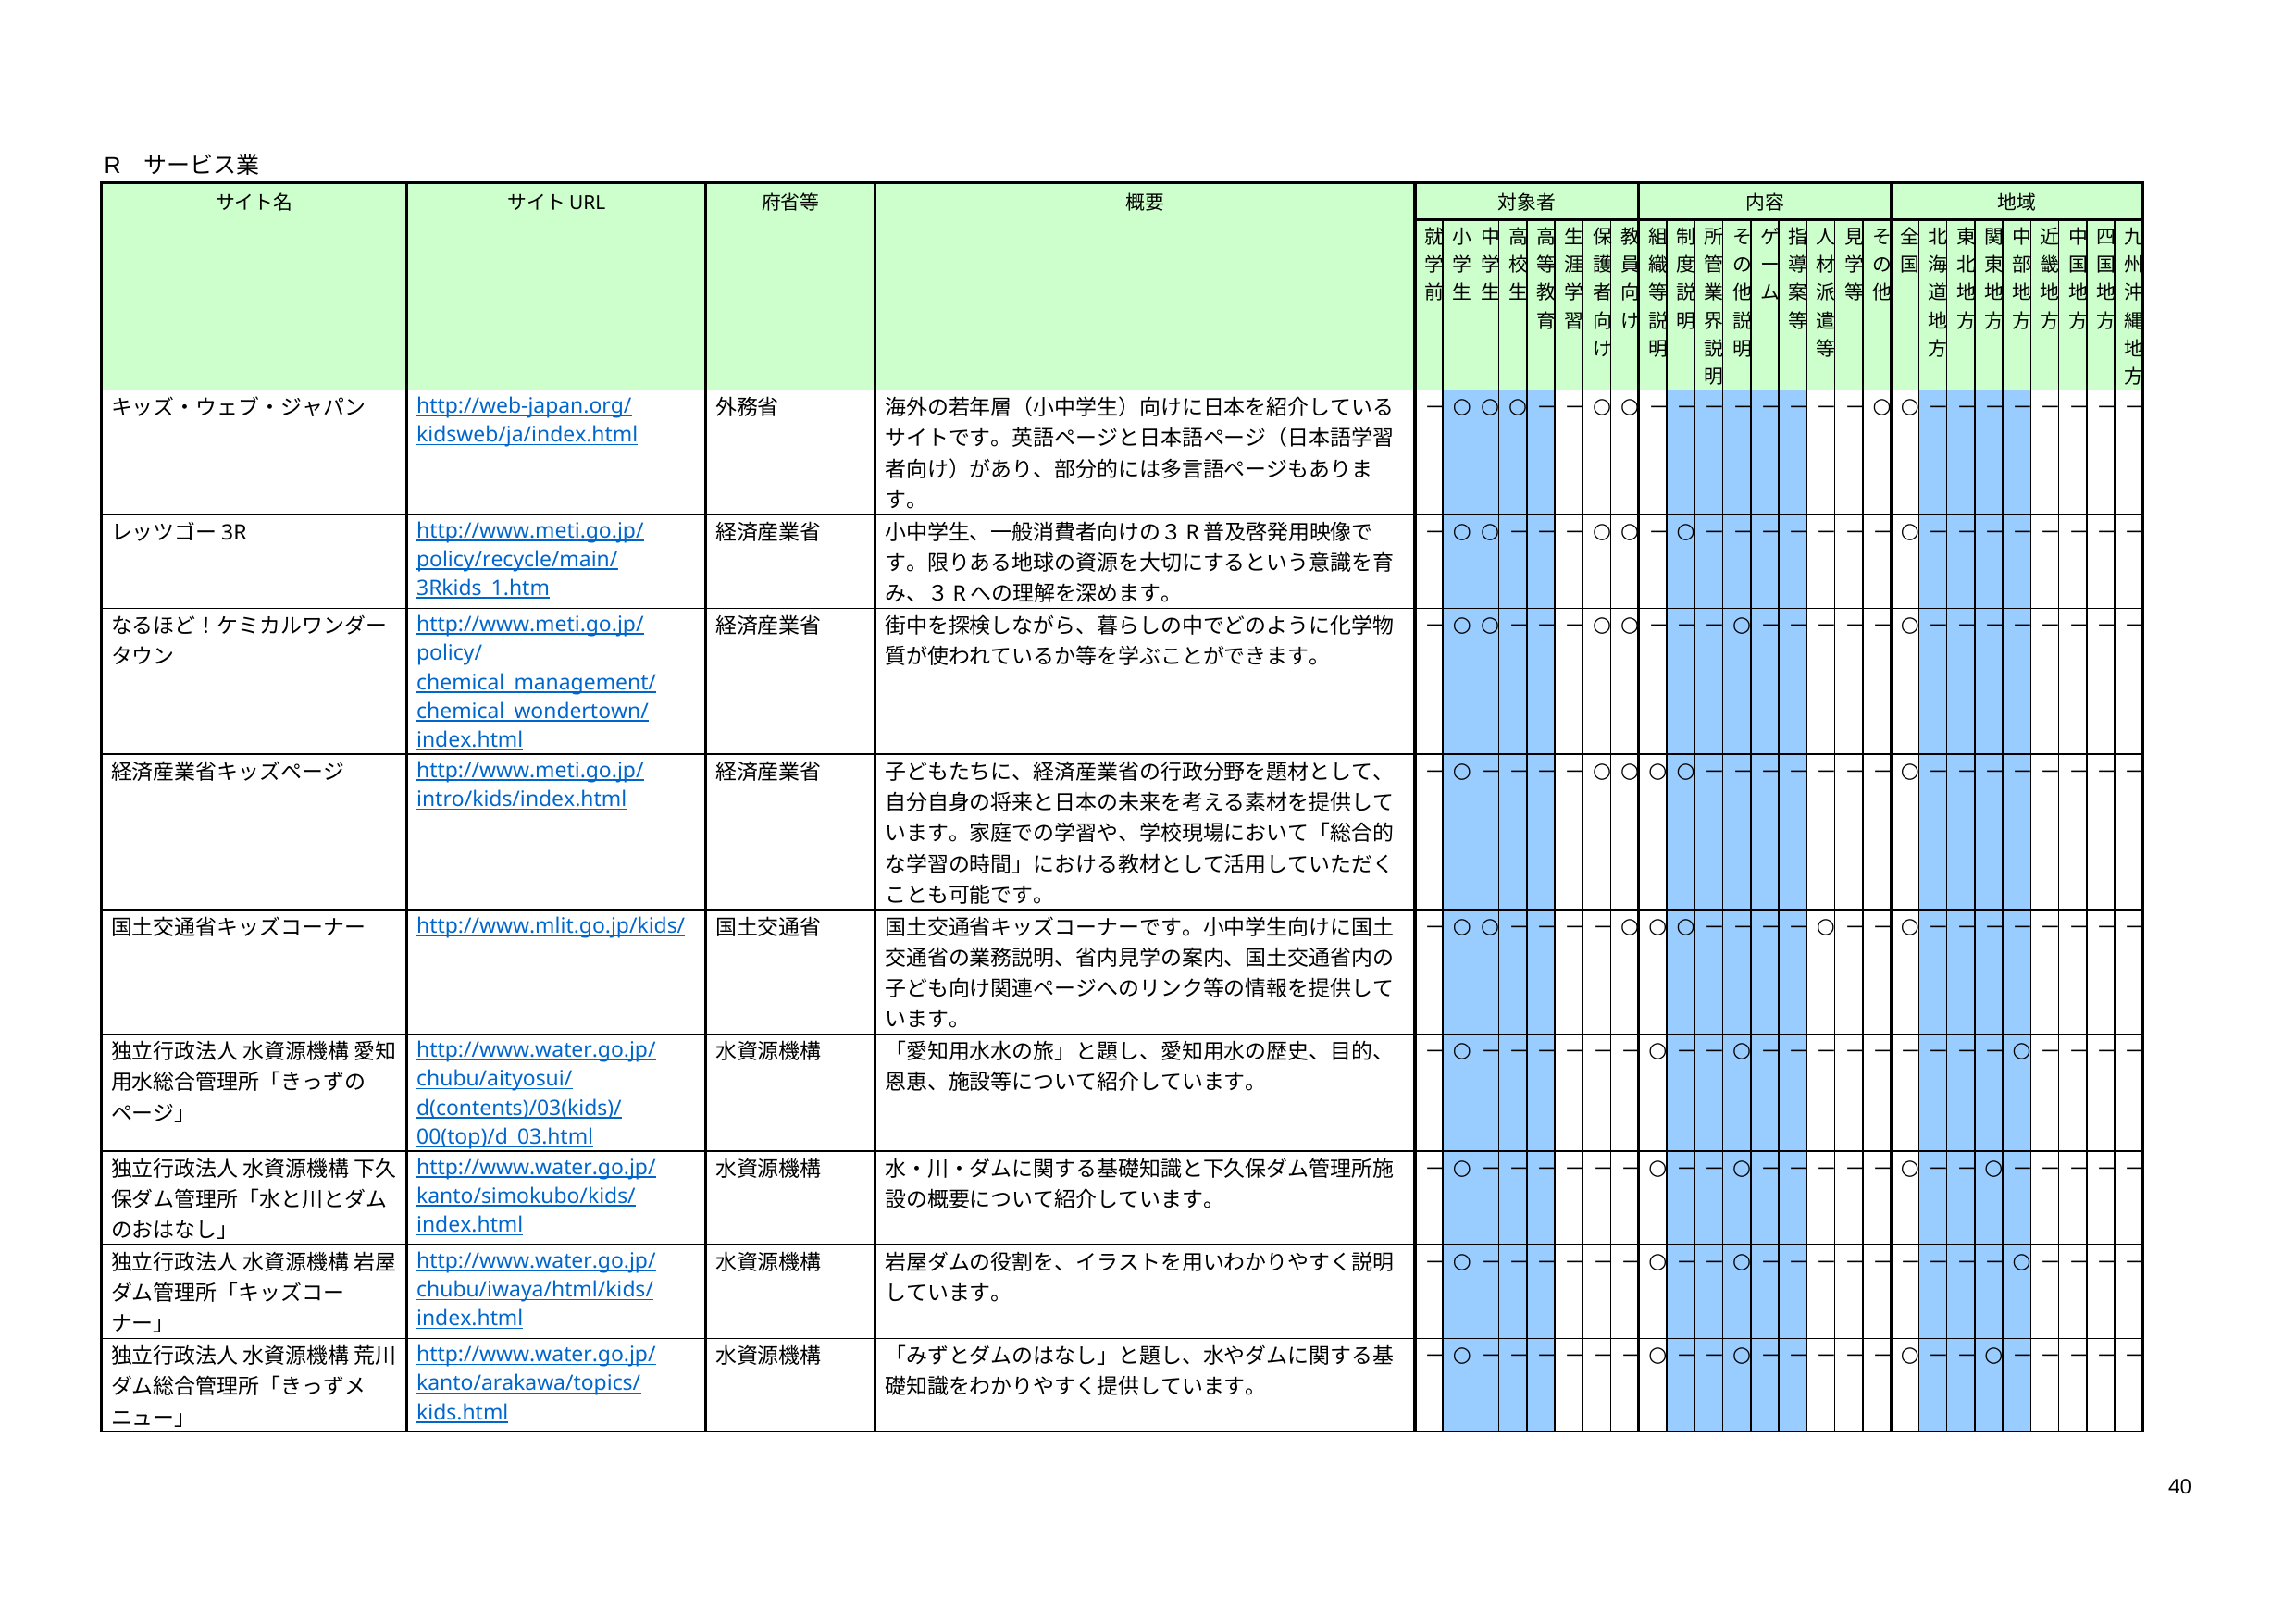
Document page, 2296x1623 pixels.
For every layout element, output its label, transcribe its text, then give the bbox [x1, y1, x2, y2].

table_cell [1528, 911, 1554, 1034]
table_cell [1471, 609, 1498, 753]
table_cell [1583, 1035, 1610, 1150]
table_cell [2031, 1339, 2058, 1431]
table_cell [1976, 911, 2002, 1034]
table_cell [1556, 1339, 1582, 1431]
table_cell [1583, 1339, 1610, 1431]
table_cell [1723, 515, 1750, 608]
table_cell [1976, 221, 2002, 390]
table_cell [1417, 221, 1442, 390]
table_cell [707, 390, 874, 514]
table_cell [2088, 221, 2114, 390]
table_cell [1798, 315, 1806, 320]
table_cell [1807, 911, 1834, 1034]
subtitle R サービス業 [104, 146, 2191, 181]
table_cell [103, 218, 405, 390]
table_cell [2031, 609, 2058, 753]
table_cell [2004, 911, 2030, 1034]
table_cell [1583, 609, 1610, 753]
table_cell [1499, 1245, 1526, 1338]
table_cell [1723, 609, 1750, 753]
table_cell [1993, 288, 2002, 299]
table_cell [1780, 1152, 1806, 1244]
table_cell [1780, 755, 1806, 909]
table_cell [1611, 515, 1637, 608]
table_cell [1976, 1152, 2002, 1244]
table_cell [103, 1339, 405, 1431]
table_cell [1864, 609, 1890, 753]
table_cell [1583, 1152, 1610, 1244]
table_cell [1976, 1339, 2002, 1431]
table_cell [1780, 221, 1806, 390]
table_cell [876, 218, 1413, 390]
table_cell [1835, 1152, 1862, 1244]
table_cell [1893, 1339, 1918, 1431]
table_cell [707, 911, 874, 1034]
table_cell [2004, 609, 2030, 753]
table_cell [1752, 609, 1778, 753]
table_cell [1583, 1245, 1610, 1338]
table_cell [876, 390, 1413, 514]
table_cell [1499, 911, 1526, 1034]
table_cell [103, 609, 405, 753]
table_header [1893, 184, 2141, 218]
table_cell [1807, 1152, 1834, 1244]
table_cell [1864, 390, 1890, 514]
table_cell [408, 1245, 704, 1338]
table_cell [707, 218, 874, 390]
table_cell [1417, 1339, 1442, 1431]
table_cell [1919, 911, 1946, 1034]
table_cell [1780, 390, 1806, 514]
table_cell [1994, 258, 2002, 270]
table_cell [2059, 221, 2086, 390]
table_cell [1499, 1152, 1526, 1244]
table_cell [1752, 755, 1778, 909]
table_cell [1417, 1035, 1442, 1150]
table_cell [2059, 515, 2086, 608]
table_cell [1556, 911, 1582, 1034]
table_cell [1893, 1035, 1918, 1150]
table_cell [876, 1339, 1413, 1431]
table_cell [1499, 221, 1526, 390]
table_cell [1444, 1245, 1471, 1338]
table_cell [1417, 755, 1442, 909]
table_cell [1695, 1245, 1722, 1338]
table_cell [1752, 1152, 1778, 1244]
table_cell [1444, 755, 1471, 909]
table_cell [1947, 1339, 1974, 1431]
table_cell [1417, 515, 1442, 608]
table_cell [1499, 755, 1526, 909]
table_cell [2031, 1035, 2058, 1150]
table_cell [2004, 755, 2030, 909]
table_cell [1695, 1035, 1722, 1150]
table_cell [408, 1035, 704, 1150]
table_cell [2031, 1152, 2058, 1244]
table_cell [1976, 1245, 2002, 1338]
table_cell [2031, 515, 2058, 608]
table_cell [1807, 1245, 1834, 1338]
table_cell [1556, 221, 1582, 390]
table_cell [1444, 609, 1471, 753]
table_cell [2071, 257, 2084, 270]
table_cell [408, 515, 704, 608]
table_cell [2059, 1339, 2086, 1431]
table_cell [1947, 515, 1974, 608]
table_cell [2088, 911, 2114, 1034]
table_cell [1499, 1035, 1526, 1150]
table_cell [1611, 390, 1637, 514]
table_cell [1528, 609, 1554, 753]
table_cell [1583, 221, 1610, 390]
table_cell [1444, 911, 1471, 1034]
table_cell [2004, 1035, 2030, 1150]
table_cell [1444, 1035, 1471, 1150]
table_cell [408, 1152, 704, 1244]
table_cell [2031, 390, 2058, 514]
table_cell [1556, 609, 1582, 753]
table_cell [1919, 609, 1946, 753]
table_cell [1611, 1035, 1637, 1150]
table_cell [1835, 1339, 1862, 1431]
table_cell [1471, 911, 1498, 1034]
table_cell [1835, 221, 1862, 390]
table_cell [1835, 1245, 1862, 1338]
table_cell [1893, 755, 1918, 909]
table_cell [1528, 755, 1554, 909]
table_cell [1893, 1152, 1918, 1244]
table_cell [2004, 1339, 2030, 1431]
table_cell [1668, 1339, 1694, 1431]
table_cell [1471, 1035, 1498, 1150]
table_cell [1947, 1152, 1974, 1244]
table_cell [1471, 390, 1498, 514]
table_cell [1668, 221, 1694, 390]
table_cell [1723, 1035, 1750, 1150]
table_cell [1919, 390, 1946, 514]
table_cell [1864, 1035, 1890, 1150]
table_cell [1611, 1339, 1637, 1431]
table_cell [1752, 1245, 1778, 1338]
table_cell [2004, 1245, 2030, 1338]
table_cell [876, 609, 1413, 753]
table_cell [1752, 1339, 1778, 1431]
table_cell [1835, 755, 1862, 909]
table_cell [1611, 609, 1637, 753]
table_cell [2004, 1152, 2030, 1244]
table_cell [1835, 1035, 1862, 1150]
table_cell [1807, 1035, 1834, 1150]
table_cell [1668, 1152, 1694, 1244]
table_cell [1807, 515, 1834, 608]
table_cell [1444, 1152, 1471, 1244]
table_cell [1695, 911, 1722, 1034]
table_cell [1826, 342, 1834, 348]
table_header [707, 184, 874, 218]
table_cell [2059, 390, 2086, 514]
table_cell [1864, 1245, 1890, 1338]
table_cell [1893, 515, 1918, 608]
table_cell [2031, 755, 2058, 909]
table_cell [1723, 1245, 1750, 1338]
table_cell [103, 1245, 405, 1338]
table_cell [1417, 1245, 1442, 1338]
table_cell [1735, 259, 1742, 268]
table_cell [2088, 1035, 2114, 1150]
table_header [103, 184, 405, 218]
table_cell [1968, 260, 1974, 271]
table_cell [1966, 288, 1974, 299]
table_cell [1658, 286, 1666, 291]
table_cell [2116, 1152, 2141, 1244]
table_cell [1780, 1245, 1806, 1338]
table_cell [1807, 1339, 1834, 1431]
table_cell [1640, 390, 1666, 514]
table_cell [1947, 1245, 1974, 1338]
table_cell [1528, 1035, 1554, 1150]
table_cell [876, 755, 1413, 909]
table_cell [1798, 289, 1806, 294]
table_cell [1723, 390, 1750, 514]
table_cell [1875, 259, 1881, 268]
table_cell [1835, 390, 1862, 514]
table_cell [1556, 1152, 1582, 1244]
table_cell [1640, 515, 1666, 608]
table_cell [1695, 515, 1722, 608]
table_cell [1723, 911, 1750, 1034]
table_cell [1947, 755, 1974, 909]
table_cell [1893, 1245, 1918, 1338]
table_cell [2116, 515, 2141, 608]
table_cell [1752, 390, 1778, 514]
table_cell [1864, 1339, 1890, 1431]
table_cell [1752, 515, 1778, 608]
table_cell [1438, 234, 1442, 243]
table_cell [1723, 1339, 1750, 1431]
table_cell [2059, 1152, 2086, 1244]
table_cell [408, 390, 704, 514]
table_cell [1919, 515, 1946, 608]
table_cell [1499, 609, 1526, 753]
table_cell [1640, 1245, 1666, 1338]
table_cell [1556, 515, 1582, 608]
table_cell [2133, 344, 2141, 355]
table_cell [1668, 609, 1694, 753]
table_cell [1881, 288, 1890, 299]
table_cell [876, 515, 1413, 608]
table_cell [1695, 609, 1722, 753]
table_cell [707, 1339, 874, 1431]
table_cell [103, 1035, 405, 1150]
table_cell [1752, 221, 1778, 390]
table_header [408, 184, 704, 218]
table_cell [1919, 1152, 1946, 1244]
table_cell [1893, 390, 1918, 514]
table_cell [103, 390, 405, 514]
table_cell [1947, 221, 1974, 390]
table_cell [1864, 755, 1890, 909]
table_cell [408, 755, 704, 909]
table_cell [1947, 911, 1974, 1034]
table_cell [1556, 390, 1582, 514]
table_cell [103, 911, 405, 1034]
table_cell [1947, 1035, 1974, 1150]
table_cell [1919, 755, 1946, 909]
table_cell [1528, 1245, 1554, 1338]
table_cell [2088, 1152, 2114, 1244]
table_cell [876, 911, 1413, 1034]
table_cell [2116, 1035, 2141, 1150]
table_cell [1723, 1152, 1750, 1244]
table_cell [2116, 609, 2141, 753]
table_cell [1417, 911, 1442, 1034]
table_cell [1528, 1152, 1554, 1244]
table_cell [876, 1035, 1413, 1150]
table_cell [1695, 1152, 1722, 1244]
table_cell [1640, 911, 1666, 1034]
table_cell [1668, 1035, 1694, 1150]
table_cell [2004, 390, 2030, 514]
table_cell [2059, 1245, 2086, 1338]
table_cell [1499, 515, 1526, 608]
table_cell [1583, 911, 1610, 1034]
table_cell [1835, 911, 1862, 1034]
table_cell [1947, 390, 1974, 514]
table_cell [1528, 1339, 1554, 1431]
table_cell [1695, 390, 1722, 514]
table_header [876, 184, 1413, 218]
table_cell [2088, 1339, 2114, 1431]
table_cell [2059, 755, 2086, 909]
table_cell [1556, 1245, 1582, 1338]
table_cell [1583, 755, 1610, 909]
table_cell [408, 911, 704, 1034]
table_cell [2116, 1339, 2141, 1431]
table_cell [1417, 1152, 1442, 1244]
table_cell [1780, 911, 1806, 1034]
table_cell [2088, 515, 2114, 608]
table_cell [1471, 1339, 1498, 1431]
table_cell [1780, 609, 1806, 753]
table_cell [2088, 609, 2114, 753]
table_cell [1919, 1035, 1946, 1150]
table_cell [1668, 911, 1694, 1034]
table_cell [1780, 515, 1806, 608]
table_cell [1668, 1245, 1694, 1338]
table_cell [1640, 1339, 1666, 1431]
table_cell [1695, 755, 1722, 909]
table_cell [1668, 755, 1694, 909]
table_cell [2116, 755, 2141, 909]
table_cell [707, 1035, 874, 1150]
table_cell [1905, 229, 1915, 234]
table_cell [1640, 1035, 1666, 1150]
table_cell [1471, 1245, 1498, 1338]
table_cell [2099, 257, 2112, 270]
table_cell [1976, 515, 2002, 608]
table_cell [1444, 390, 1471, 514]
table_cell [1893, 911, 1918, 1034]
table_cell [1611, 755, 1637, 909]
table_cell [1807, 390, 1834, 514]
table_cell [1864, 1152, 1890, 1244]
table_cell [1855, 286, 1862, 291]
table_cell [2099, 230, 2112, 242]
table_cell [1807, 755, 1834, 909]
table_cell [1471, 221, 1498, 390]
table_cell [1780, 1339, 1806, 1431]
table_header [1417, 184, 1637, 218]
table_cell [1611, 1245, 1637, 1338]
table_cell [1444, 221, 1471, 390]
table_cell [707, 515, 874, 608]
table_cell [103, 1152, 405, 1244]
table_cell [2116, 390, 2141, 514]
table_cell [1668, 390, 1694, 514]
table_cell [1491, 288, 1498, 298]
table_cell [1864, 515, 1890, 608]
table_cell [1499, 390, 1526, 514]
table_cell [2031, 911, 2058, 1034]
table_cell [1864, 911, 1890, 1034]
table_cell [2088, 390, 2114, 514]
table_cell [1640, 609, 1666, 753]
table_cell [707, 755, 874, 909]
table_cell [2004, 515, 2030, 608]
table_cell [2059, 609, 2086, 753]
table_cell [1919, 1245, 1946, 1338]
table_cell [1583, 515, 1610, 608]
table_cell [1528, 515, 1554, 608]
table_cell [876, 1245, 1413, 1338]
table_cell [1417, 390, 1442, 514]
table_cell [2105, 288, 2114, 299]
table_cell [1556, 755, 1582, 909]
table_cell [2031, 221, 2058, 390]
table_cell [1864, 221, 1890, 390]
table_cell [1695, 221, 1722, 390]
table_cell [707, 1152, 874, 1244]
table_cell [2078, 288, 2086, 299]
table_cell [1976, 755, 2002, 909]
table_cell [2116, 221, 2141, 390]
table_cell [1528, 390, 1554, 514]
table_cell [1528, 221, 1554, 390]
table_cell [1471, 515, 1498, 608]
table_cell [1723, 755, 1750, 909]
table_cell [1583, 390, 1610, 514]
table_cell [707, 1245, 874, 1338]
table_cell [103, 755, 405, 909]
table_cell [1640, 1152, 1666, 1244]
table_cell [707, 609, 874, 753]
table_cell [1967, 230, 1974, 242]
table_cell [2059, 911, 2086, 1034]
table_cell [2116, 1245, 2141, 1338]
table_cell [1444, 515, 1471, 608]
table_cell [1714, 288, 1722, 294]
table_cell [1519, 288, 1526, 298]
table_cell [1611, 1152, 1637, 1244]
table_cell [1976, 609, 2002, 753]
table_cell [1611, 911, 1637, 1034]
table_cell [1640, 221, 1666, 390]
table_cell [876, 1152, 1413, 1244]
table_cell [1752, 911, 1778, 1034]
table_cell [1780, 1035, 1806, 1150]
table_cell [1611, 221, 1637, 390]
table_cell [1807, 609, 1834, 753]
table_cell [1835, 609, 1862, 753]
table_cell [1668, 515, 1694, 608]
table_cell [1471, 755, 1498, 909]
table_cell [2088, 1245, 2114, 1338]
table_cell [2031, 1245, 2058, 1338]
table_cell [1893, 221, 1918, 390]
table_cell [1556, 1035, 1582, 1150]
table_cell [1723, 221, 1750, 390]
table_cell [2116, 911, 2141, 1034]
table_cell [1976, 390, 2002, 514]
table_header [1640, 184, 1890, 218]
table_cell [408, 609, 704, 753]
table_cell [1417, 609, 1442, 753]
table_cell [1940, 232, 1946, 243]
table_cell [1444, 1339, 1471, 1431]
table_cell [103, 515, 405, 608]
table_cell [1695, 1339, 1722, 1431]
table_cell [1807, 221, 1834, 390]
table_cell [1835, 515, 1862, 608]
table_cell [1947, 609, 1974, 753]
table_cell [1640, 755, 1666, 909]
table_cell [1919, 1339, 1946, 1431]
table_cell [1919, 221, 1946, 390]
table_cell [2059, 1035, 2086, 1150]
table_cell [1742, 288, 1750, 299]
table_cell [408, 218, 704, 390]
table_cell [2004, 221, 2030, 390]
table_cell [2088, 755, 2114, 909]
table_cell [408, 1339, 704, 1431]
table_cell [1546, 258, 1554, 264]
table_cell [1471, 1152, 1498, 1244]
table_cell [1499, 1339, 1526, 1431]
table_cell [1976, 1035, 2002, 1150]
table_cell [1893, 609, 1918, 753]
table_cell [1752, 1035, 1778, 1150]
